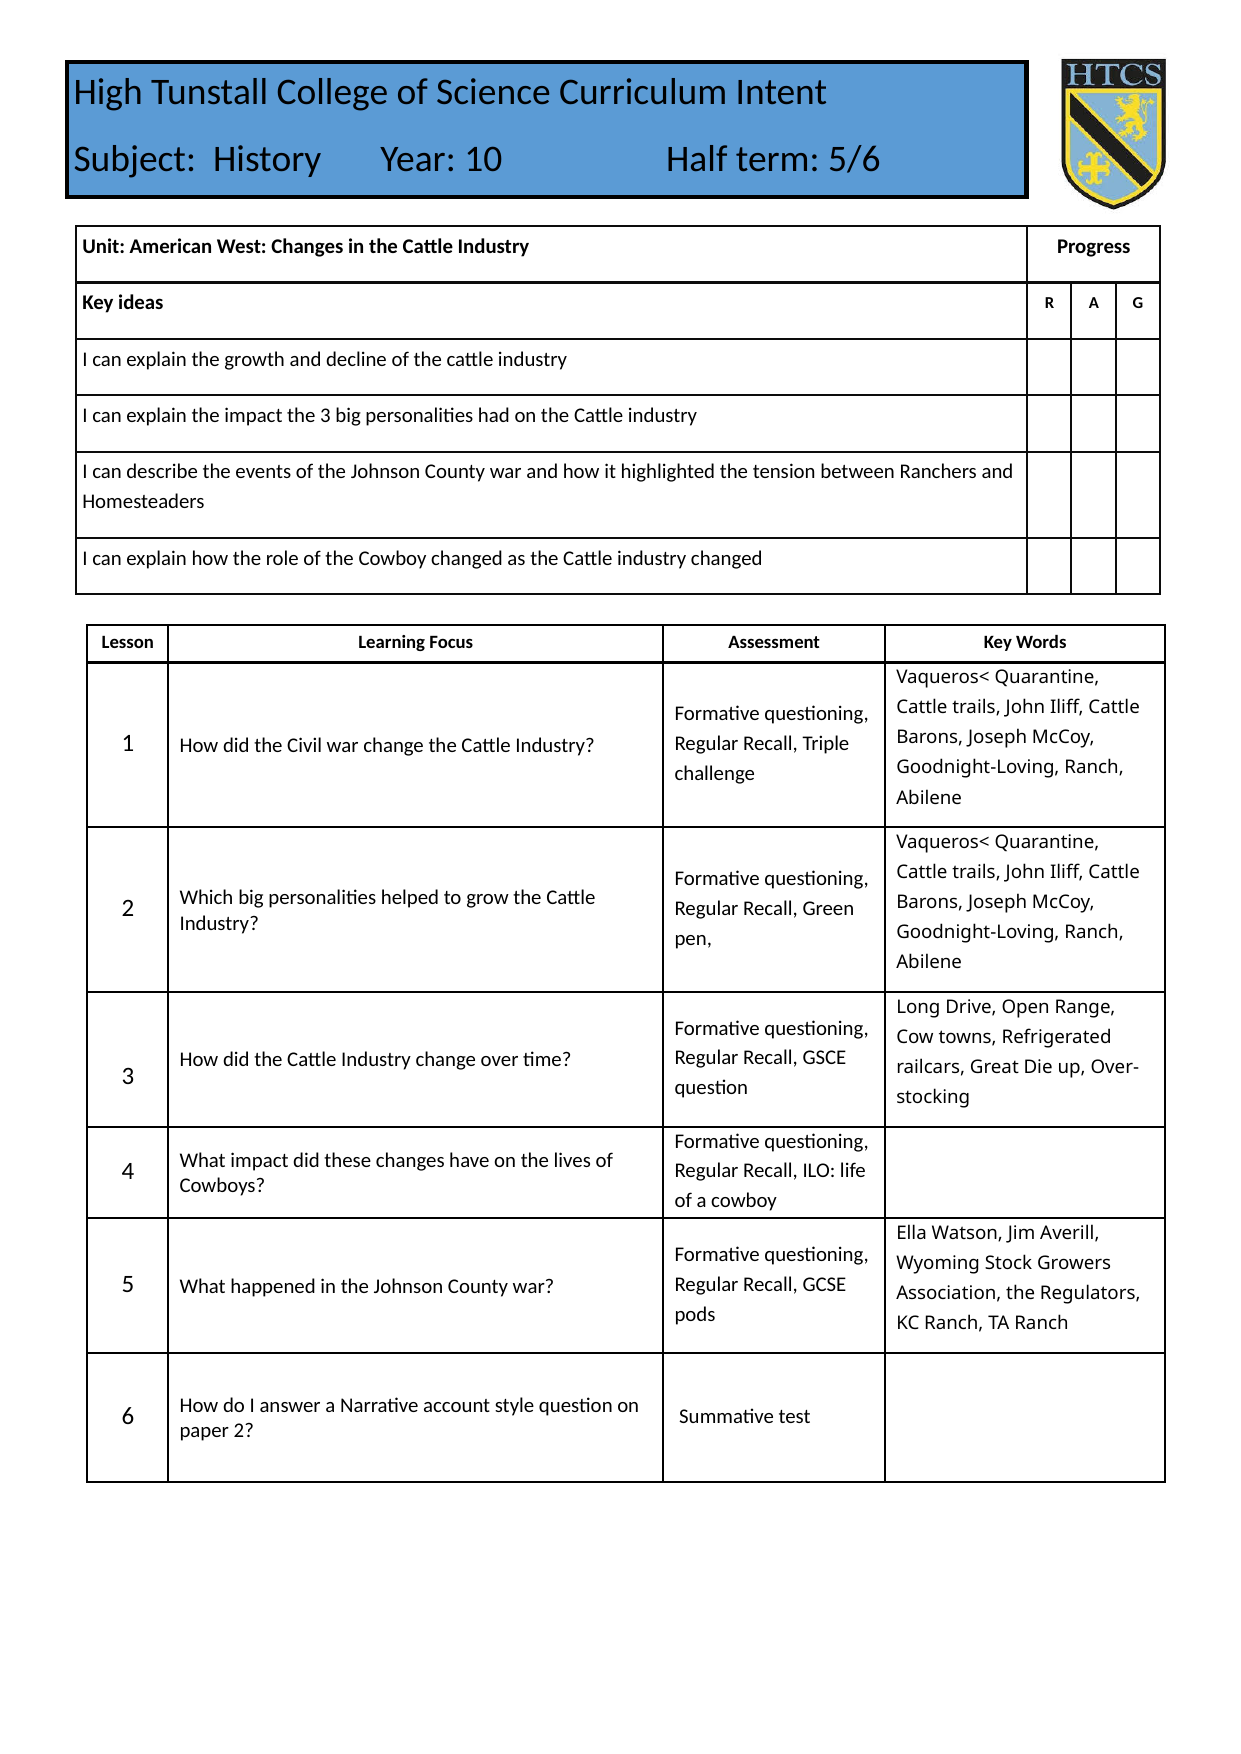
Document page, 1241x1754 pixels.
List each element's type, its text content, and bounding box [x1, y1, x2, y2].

table_cell Vaqueros< Quarantine, Cattle trails, John Iliff, Cattle Barons, Joseph McCoy, Goodnight-Loving, Ranch, Abilene [886, 828, 1164, 991]
table_header Unit: American West: Changes in the Cattle Industry [77, 227, 1026, 281]
table_cell 1 [88, 664, 167, 826]
table_cell 6 [88, 1354, 167, 1481]
table_cell What happened in the Johnson County war? [169, 1219, 662, 1352]
table_cell G [1117, 284, 1159, 338]
table_cell I can explain the growth and decline of the cattle industry [77, 340, 1026, 394]
table_cell 2 [88, 828, 167, 991]
table_cell [886, 1128, 1164, 1217]
table_cell R [1028, 284, 1070, 338]
table_cell Ella Watson, Jim Averill, Wyoming Stock Growers Association, the Regulators, KC Ranch, TA Ranch [886, 1219, 1164, 1352]
table_cell Formative questioning, Regular Recall, GCSE pods [664, 1219, 884, 1352]
table_cell 4 [88, 1128, 167, 1217]
table_header Learning Focus [169, 626, 662, 661]
table_cell Which big personalities helped to grow the Cattle Industry? [169, 828, 662, 991]
table_cell I can explain the impact the 3 big personalities had on the Cattle industry [77, 396, 1026, 451]
table_cell Formative questioning, Regular Recall, ILO: life of a cowboy [664, 1128, 884, 1217]
table_header Key Words [886, 626, 1164, 661]
table_cell Formative questioning, Regular Recall, Green pen, [664, 828, 884, 991]
table_header Progress [1028, 227, 1159, 281]
table_cell Formative questioning, Regular Recall, Triple challenge [664, 664, 884, 826]
table_cell [1117, 396, 1159, 451]
table_cell [1072, 340, 1115, 394]
table_cell [1028, 340, 1070, 394]
table_cell How did the Civil war change the Cattle Industry? [169, 664, 662, 826]
table_cell 3 [88, 993, 167, 1126]
table_cell Key ideas [77, 284, 1026, 338]
table_cell Vaqueros< Quarantine, Cattle trails, John Iliff, Cattle Barons, Joseph McCoy, Goodnight-Loving, Ranch, Abilene [886, 664, 1164, 826]
table_cell How did the Cattle Industry change over time? [169, 993, 662, 1126]
table_cell A [1072, 284, 1115, 338]
table_header Assessment [664, 626, 884, 661]
table_cell [886, 1354, 1164, 1481]
table_cell Formative questioning, Regular Recall, GSCE question [664, 993, 884, 1126]
table_cell [1072, 539, 1115, 593]
table_cell I can describe the events of the Johnson County war and how it highlighted the tension between Ranchers and Homesteaders [77, 453, 1026, 537]
table_cell 5 [88, 1219, 167, 1352]
table_cell [1028, 453, 1070, 537]
table_cell [1117, 453, 1159, 537]
table_cell [1117, 539, 1159, 593]
table_cell How do I answer a Narrative account style question on paper 2? [169, 1354, 662, 1481]
table_cell I can explain how the role of the Cowboy changed as the Cattle industry changed [77, 539, 1026, 593]
table_cell Long Drive, Open Range, Cow towns, Refrigerated railcars, Great Die up, Over-stocking [886, 993, 1164, 1126]
table_cell [1028, 539, 1070, 593]
table_cell [1072, 396, 1115, 451]
table_cell [1072, 453, 1115, 537]
table_cell What impact did these changes have on the lives of Cowboys? [169, 1128, 662, 1217]
table_cell [1028, 396, 1070, 451]
table_header Lesson [88, 626, 167, 661]
table_cell Summative test [664, 1354, 884, 1481]
table_cell [1117, 340, 1159, 394]
picture [1050, 46, 1180, 215]
